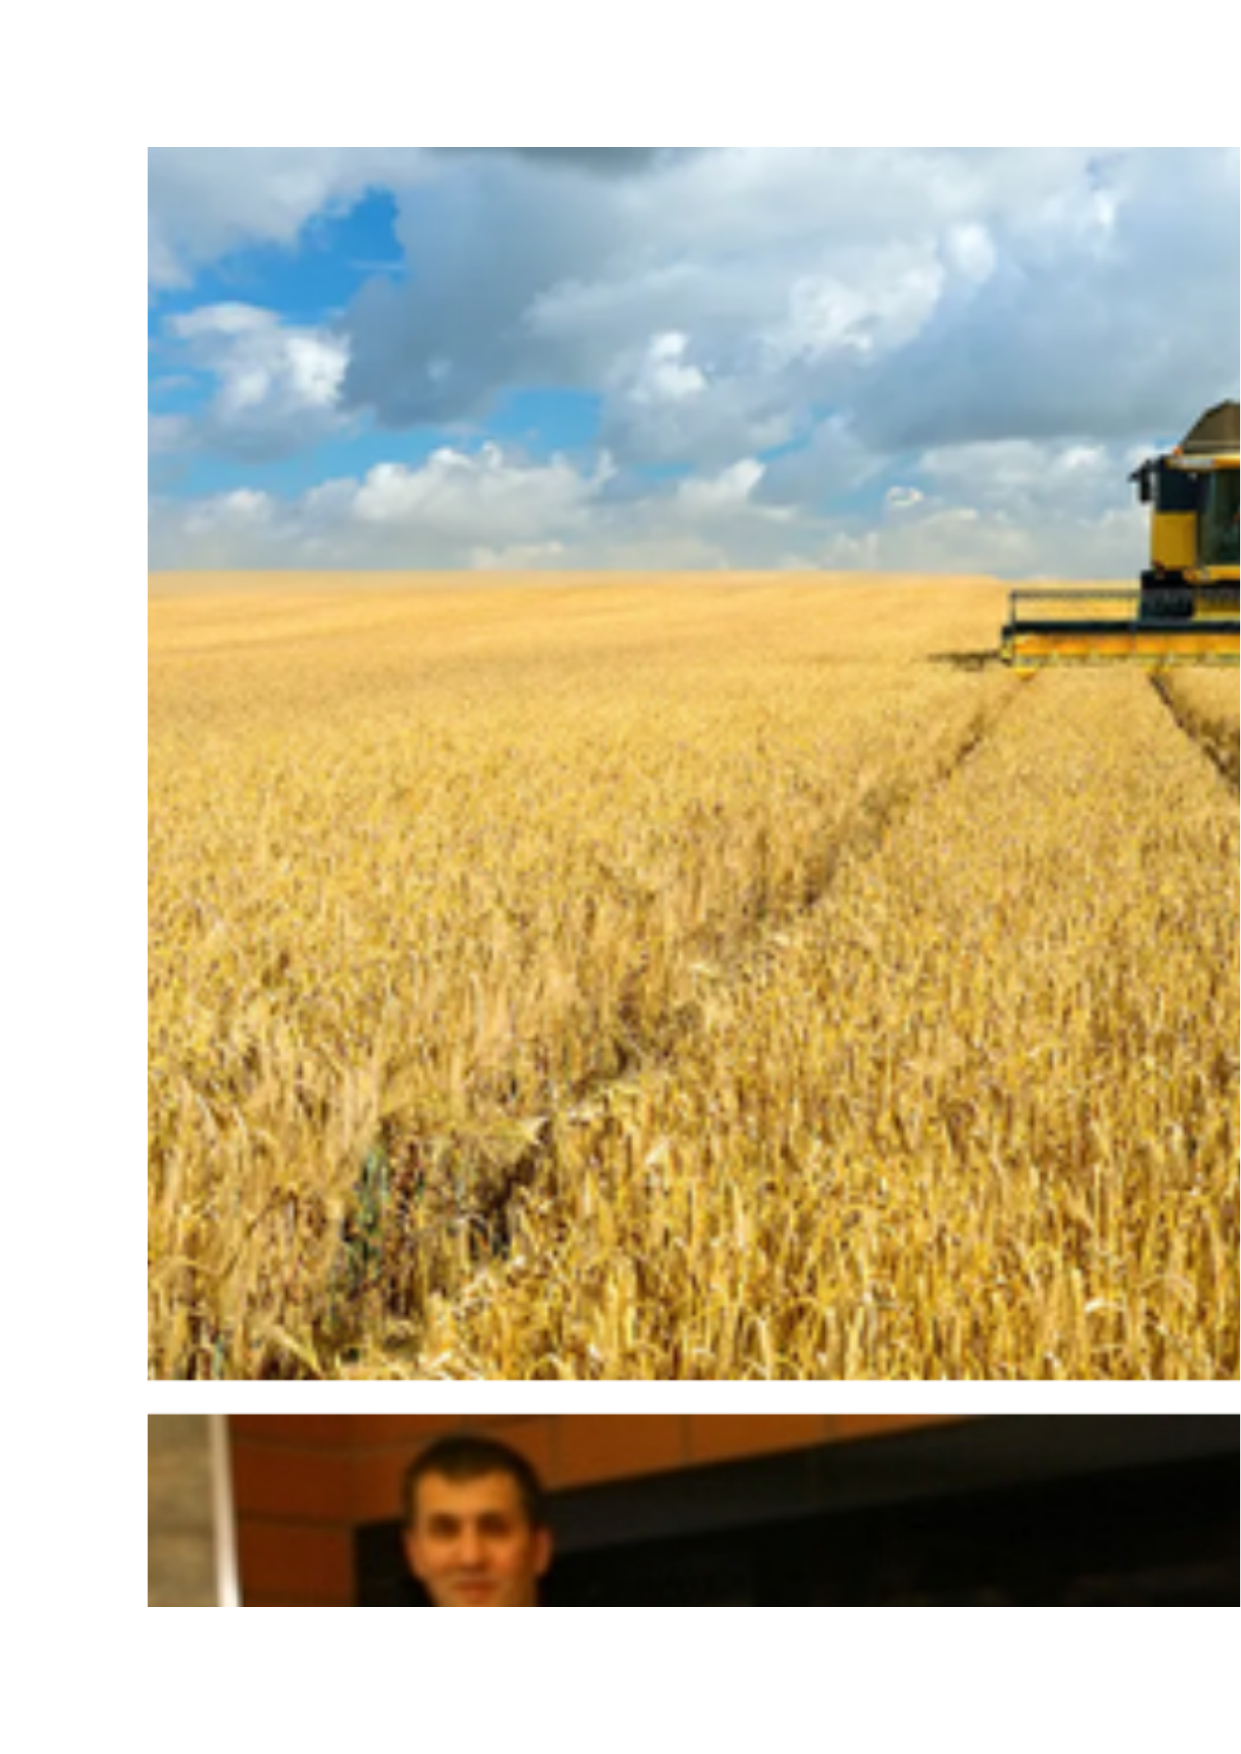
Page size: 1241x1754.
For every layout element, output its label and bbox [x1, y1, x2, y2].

picture [147, 147, 1241, 1607]
